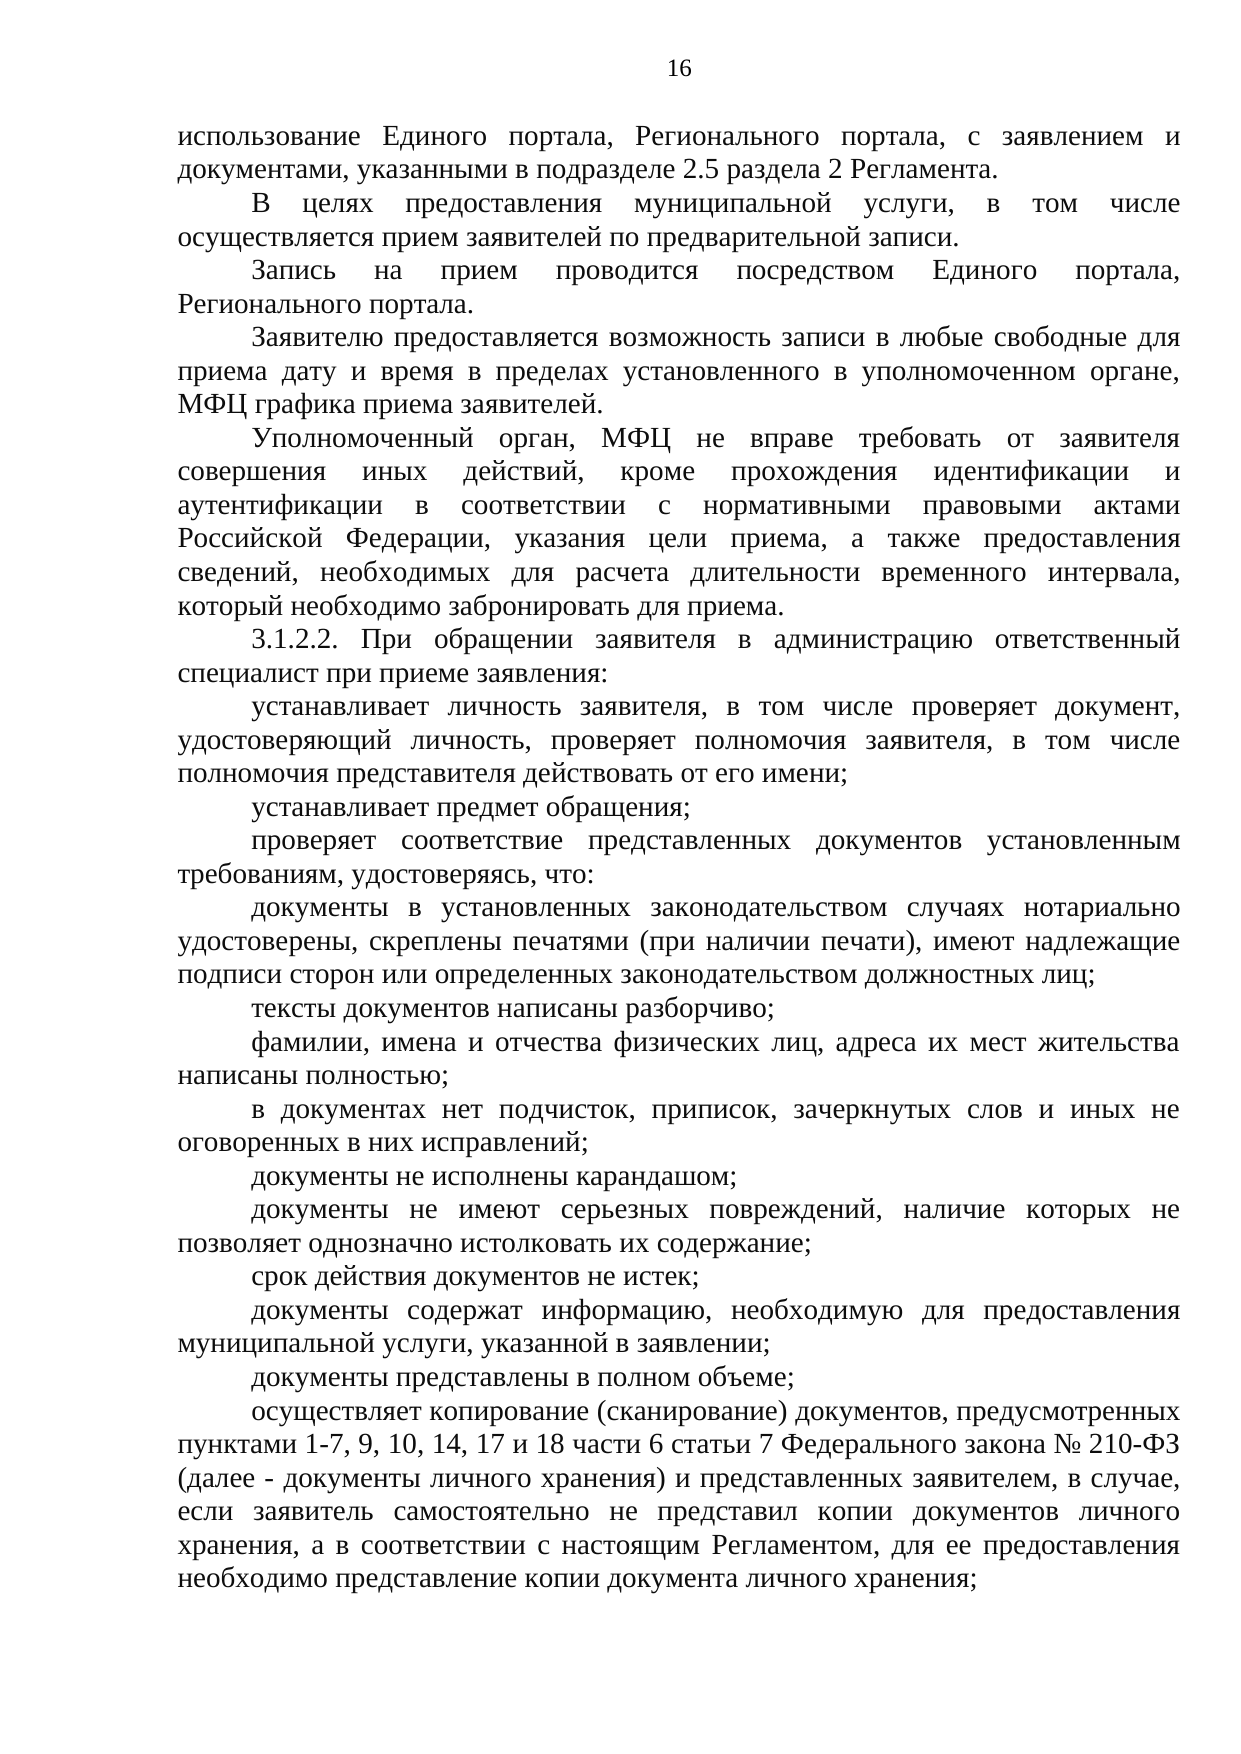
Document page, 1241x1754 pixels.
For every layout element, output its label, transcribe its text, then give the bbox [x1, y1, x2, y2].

text проверяет соответствие представленных документов установленным требованиям, удостоверяясь, что: [177, 822, 1181, 889]
text документы не исполнены карандашом; [177, 1158, 1181, 1191]
text документы не имеют серьезных повреждений, наличие которых не позволяет однозначно истолковать их содержание; [177, 1191, 1181, 1258]
text Заявителю предоставляется возможность записи в любые свободные для приема дату и время в пределах установленного в уполномоченном органе, МФЦ графика приема заявителей. [177, 319, 1181, 420]
text устанавливает личность заявителя, в том числе проверяет документ, удостоверяющий личность, проверяет полномочия заявителя, в том числе полномочия представителя действовать от его имени; [177, 688, 1181, 789]
text В целях предоставления муниципальной услуги, в том числе осуществляется прием заявителей по предварительной записи. [177, 185, 1181, 252]
text в документах нет подчисток, приписок, зачеркнутых слов и иных не оговоренных в них исправлений; [177, 1091, 1181, 1158]
text Уполномоченный орган, МФЦ не вправе требовать от заявителя совершения иных действий, кроме прохождения идентификации и аутентификации в соответствии с нормативными правовыми актами Российской Федерации, указания цели приема, а также предоставления сведений, необходимых для расчета длительности временного интервала, который необходимо забронировать для приема. [177, 420, 1181, 621]
text документы представлены в полном объеме; [177, 1359, 1181, 1393]
text срок действия документов не истек; [177, 1258, 1181, 1292]
text фамилии, имена и отчества физических лиц, адреса их мест жительства написаны полностью; [177, 1024, 1181, 1091]
text 3.1.2.2. При обращении заявителя в администрацию ответственный специалист при приеме заявления: [177, 621, 1181, 688]
text документы содержат информацию, необходимую для предоставления муниципальной услуги, указанной в заявлении; [177, 1292, 1181, 1359]
text Запись на прием проводится посредством Единого портала, Регионального портала. [177, 252, 1181, 319]
text устанавливает предмет обращения; [177, 789, 1181, 822]
text тексты документов написаны разборчиво; [177, 990, 1181, 1024]
text осуществляет копирование (сканирование) документов, предусмотренных пунктами 1-7, 9, 10, 14, 17 и 18 части 6 статьи 7 Федерального закона № 210-ФЗ (далее - документы личного хранения) и представленных заявителем, в случае, если заявитель самостоятельно не представил копии документов личного хранения, а в соответствии с настоящим Регламентом, для ее предоставления необходимо представление копии документа личного хранения; [177, 1393, 1181, 1594]
text документы в установленных законодательством случаях нотариально удостоверены, скреплены печатями (при наличии печати), имеют надлежащие подписи сторон или определенных законодательством должностных лиц; [177, 889, 1181, 990]
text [177, 118, 1181, 185]
